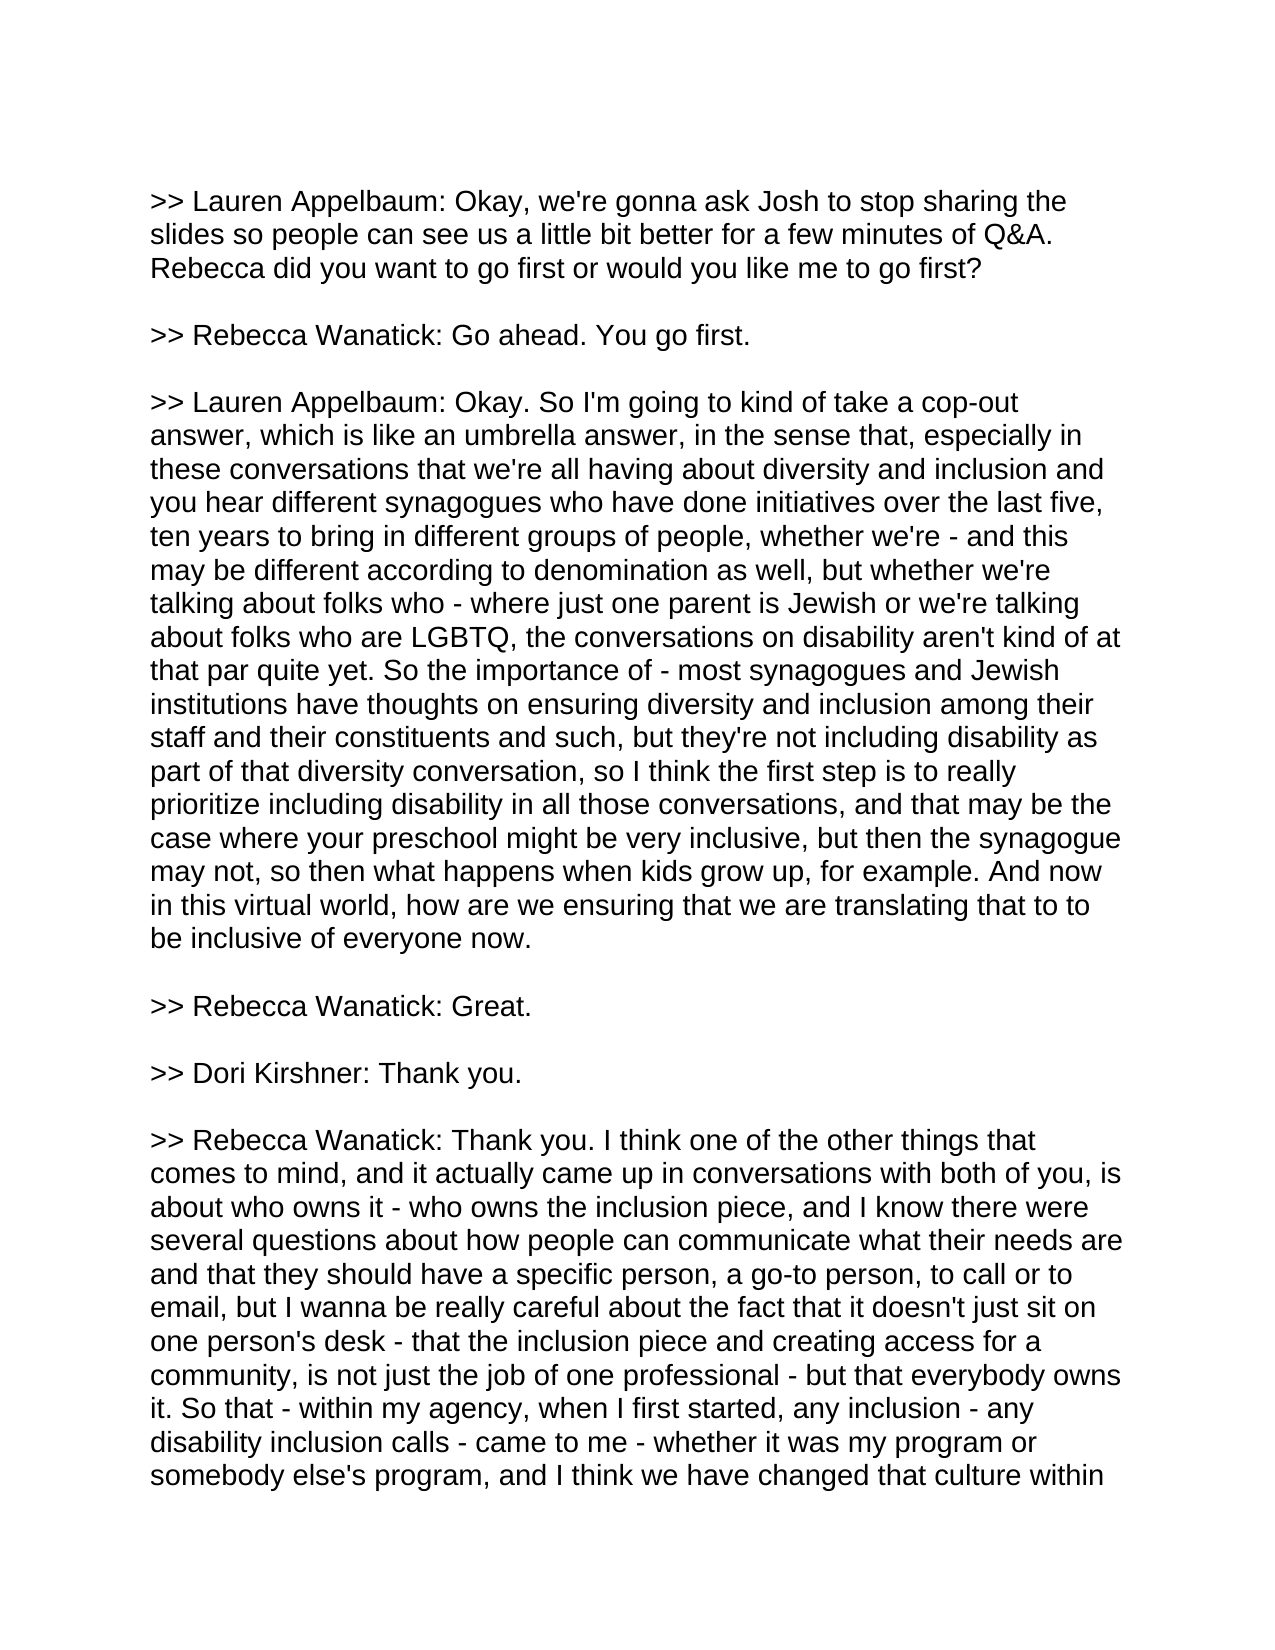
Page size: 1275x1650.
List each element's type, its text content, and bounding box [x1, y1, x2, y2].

text >> Lauren Appelbaum: Okay, we're gonna ask Josh to stop sharing the slides so people can see us a little bit better for a few minutes of Q&A. Rebecca did you want to go first or would you like me to go first? [150, 183, 1125, 284]
text >> Dori Kirshner: Thank you. [150, 1056, 1125, 1089]
text >> Lauren Appelbaum: Okay. So I'm going to kind of take a cop-out answer, which is like an umbrella answer, in the sense that, especially in these conversations that we're all having about diversity and inclusion and you hear different synagogues who have done initiatives over the last five, ten years to bring in different groups of people, whether we're - and this may be different according to denomination as well, but whether we're talking about folks who - where just one parent is Jewish or we're talking about folks who are LGBTQ, the conversations on disability aren't kind of at that par quite yet. So the importance of - most synagogues and Jewish institutions have thoughts on ensuring diversity and inclusion among their staff and their constituents and such, but they're not including disability as part of that diversity conversation, so I think the first step is to really prioritize including disability in all those conversations, and that may be the case where your preschool might be very inclusive, but then the synagogue may not, so then what happens when kids grow up, for example. And now in this virtual world, how are we ensuring that we are translating that to to be inclusive of everyone now. [150, 385, 1125, 955]
text >> Rebecca Wanatick: Great. [150, 988, 1125, 1022]
text >> Rebecca Wanatick: Go ahead. You go first. [150, 318, 1125, 351]
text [150, 1123, 1125, 1492]
